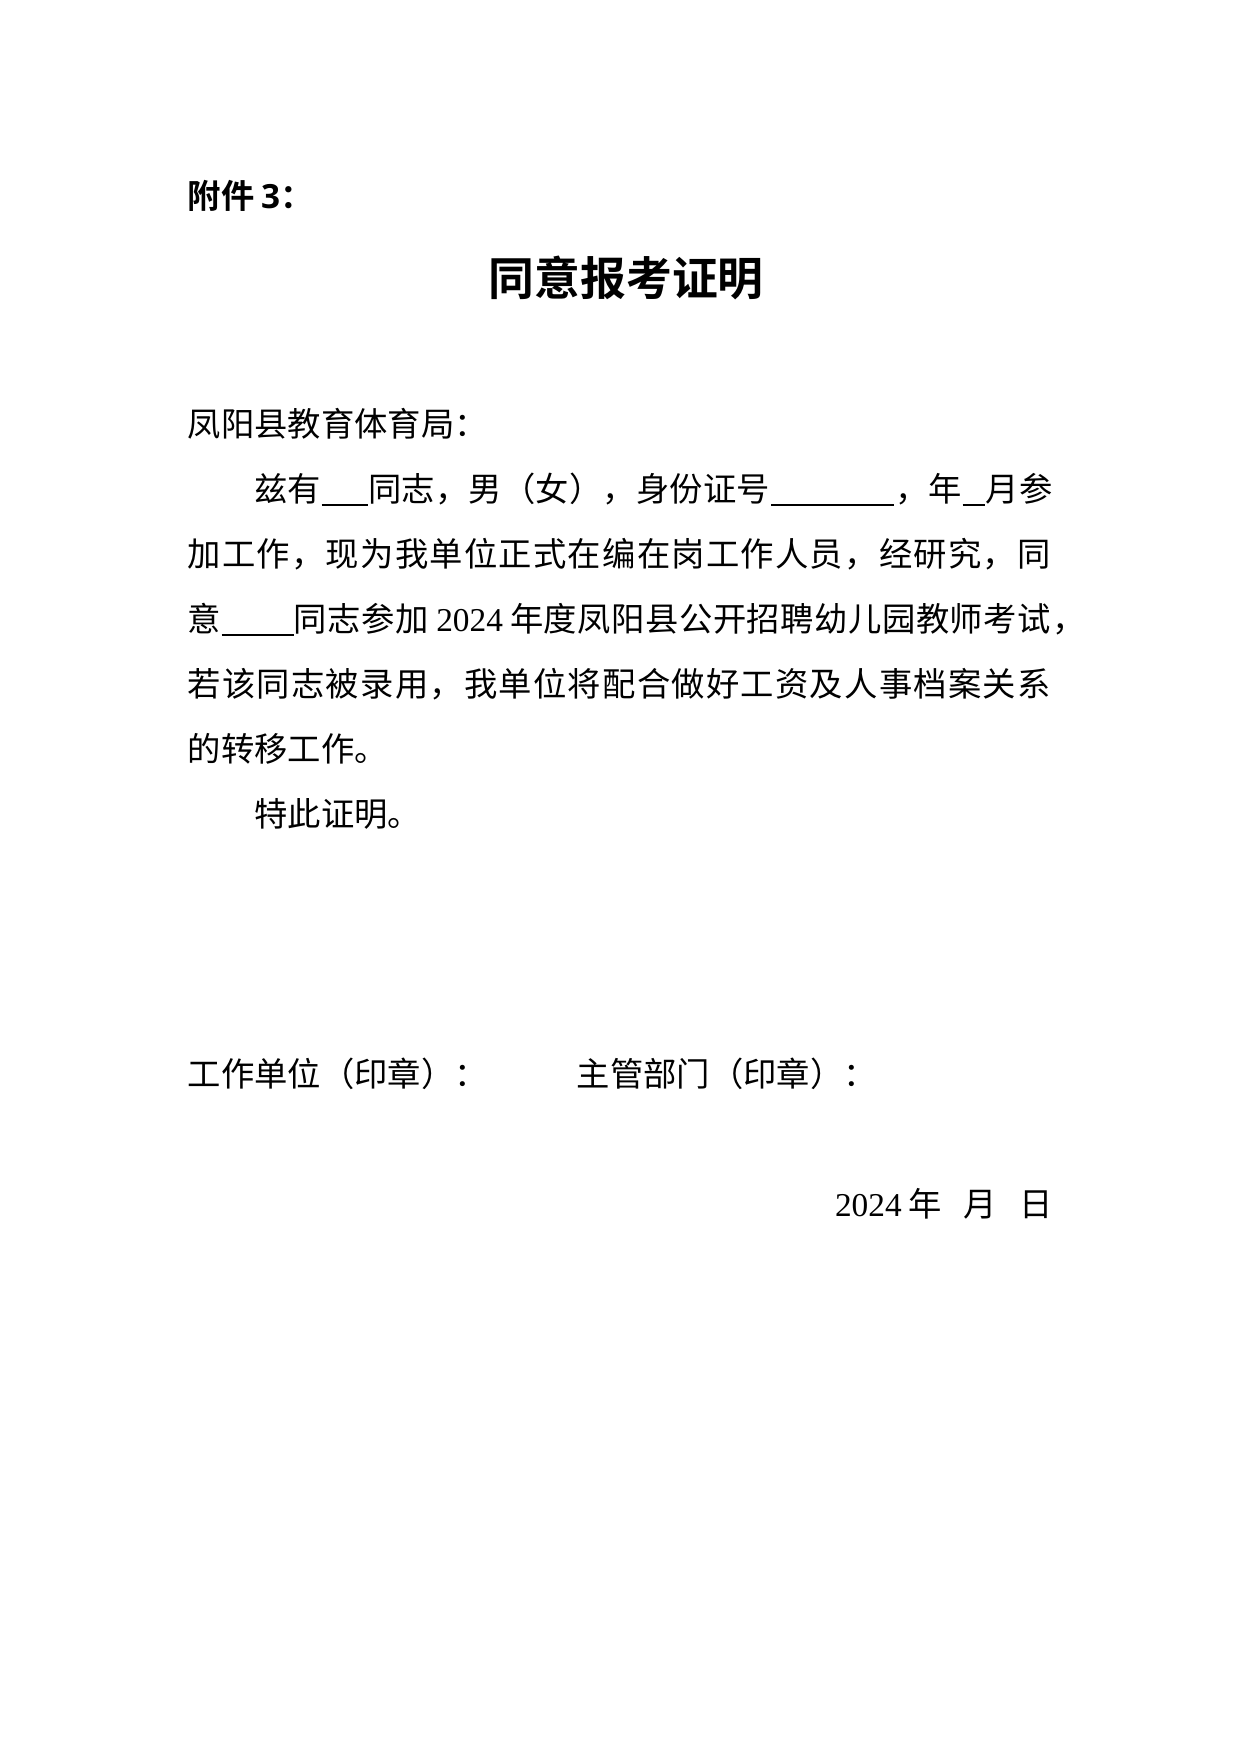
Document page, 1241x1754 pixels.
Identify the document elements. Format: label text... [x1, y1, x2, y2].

text 附件3： [187, 162, 1053, 227]
text 兹有 同志，男（女），身份证号 ，年 月参加工作，现为我单位正式在编在岗工作人员，经研究，同意 同志参加2024年度凤阳县公开招聘幼儿园教师考试，若该同志被录用，我单位将配合做好工资及人事档案关系的转移工作。 [187, 454, 1053, 779]
text 特此证明。 [187, 779, 1053, 844]
text 2024年 月 日 [187, 1169, 1053, 1234]
text 工作单位（印章）： 主管部门（印章）： [187, 1039, 1053, 1104]
text 凤阳县教育体育局： [187, 389, 1053, 454]
text 同意报考证明 [187, 227, 1053, 324]
